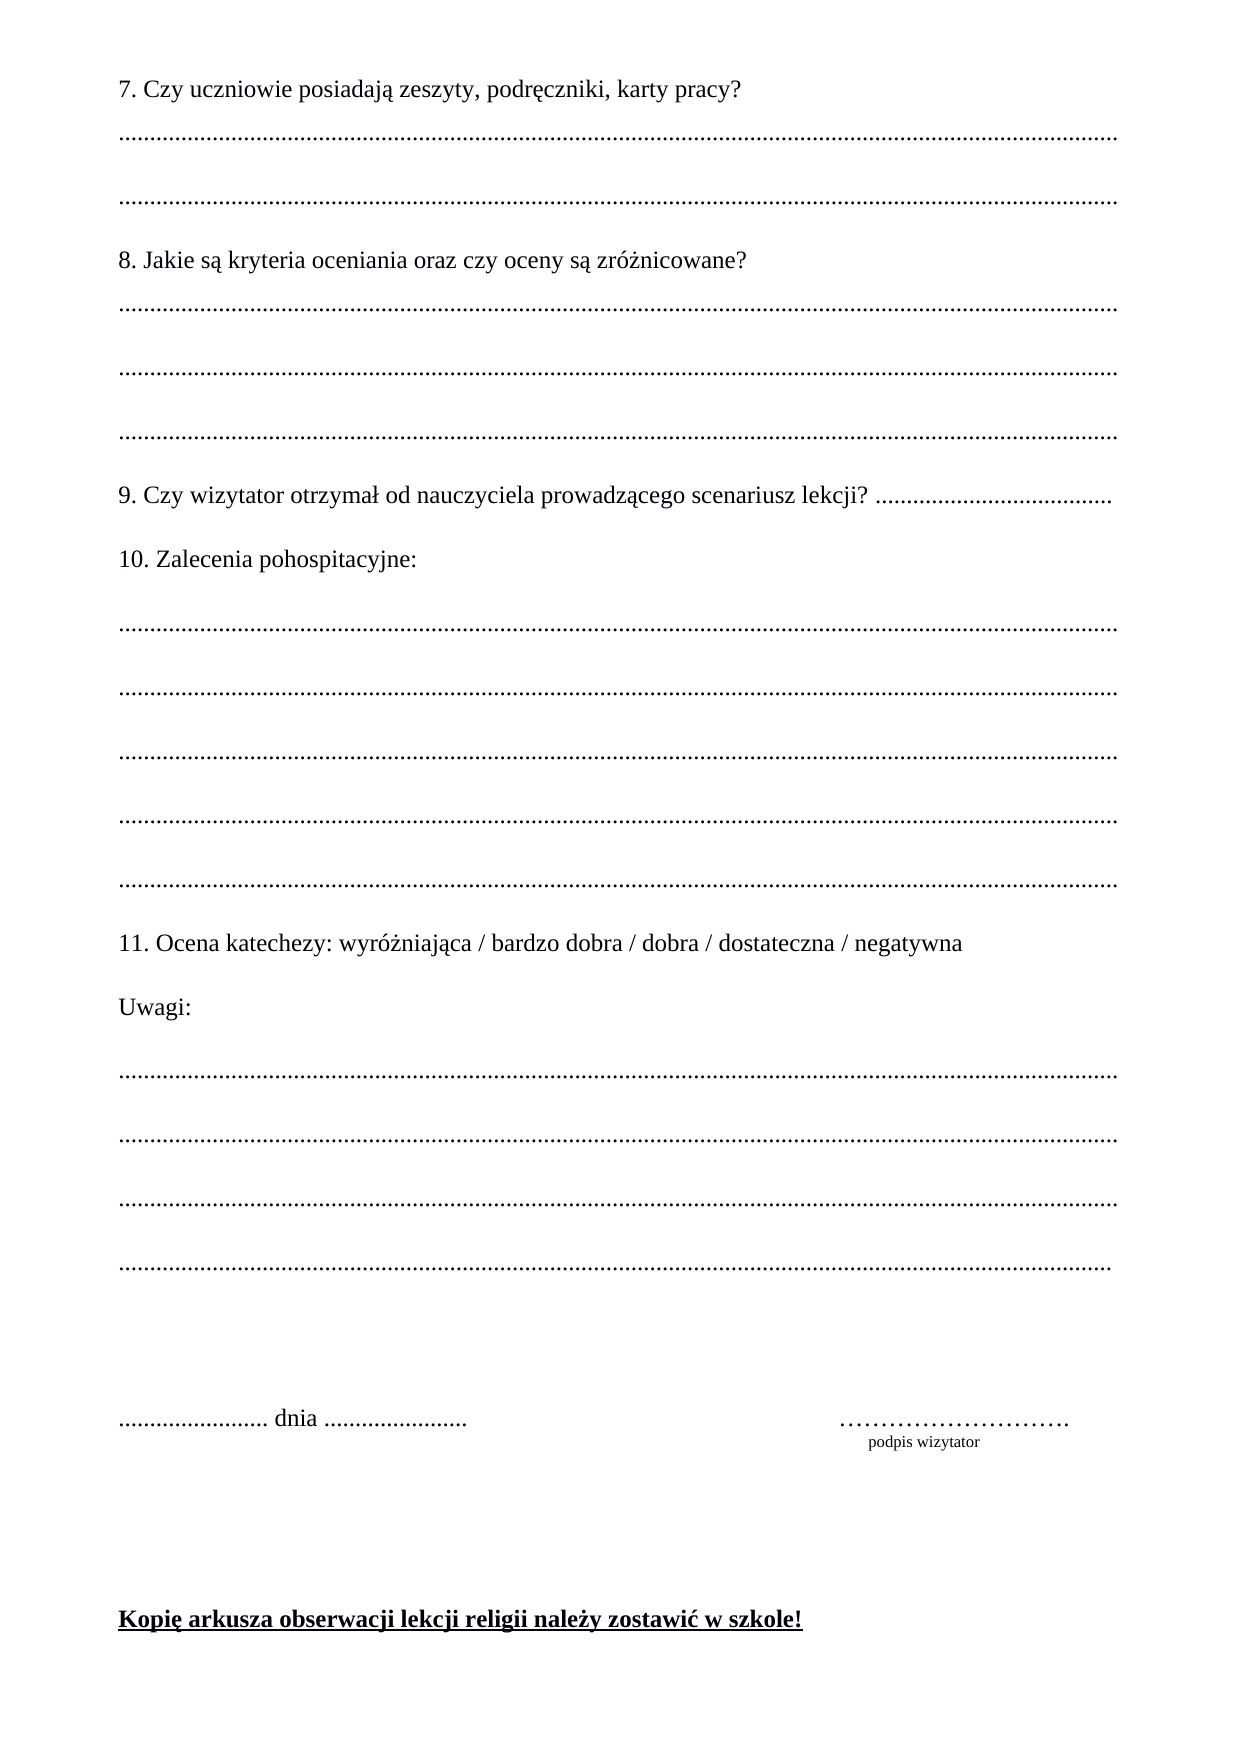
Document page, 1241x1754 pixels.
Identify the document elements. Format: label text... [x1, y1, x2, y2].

text Kopię arkusza obserwacji lekcji religii należy zostawić w szkole! [118, 1604, 1122, 1633]
text podpis wizytator [782, 1432, 1122, 1451]
text 10. Zalecenia pohospitacyjne: [118, 544, 1122, 573]
text 9. Czy wizytator otrzymał od nauczyciela prowadzącego scenariusz lekcji? ...................................... [118, 480, 1122, 509]
text 8. Jakie są kryteria oceniania oraz czy oceny są zróżnicowane? ................................................................................................................................................................ [118, 245, 1122, 317]
text ........................ dnia ....................... ………………………. [118, 1375, 1122, 1432]
text 7. Czy uczniowie posiadają zeszyty, podręczniki, karty pracy? ................................................................................................................................................................ [118, 74, 1122, 146]
text Uwagi: [118, 992, 1122, 1020]
text ............................................................................................................................................................... [118, 1247, 1122, 1276]
text 11. Ocena katechezy: wyróżniająca / bardzo dobra / dobra / dostateczna / negatywna [118, 928, 1122, 956]
